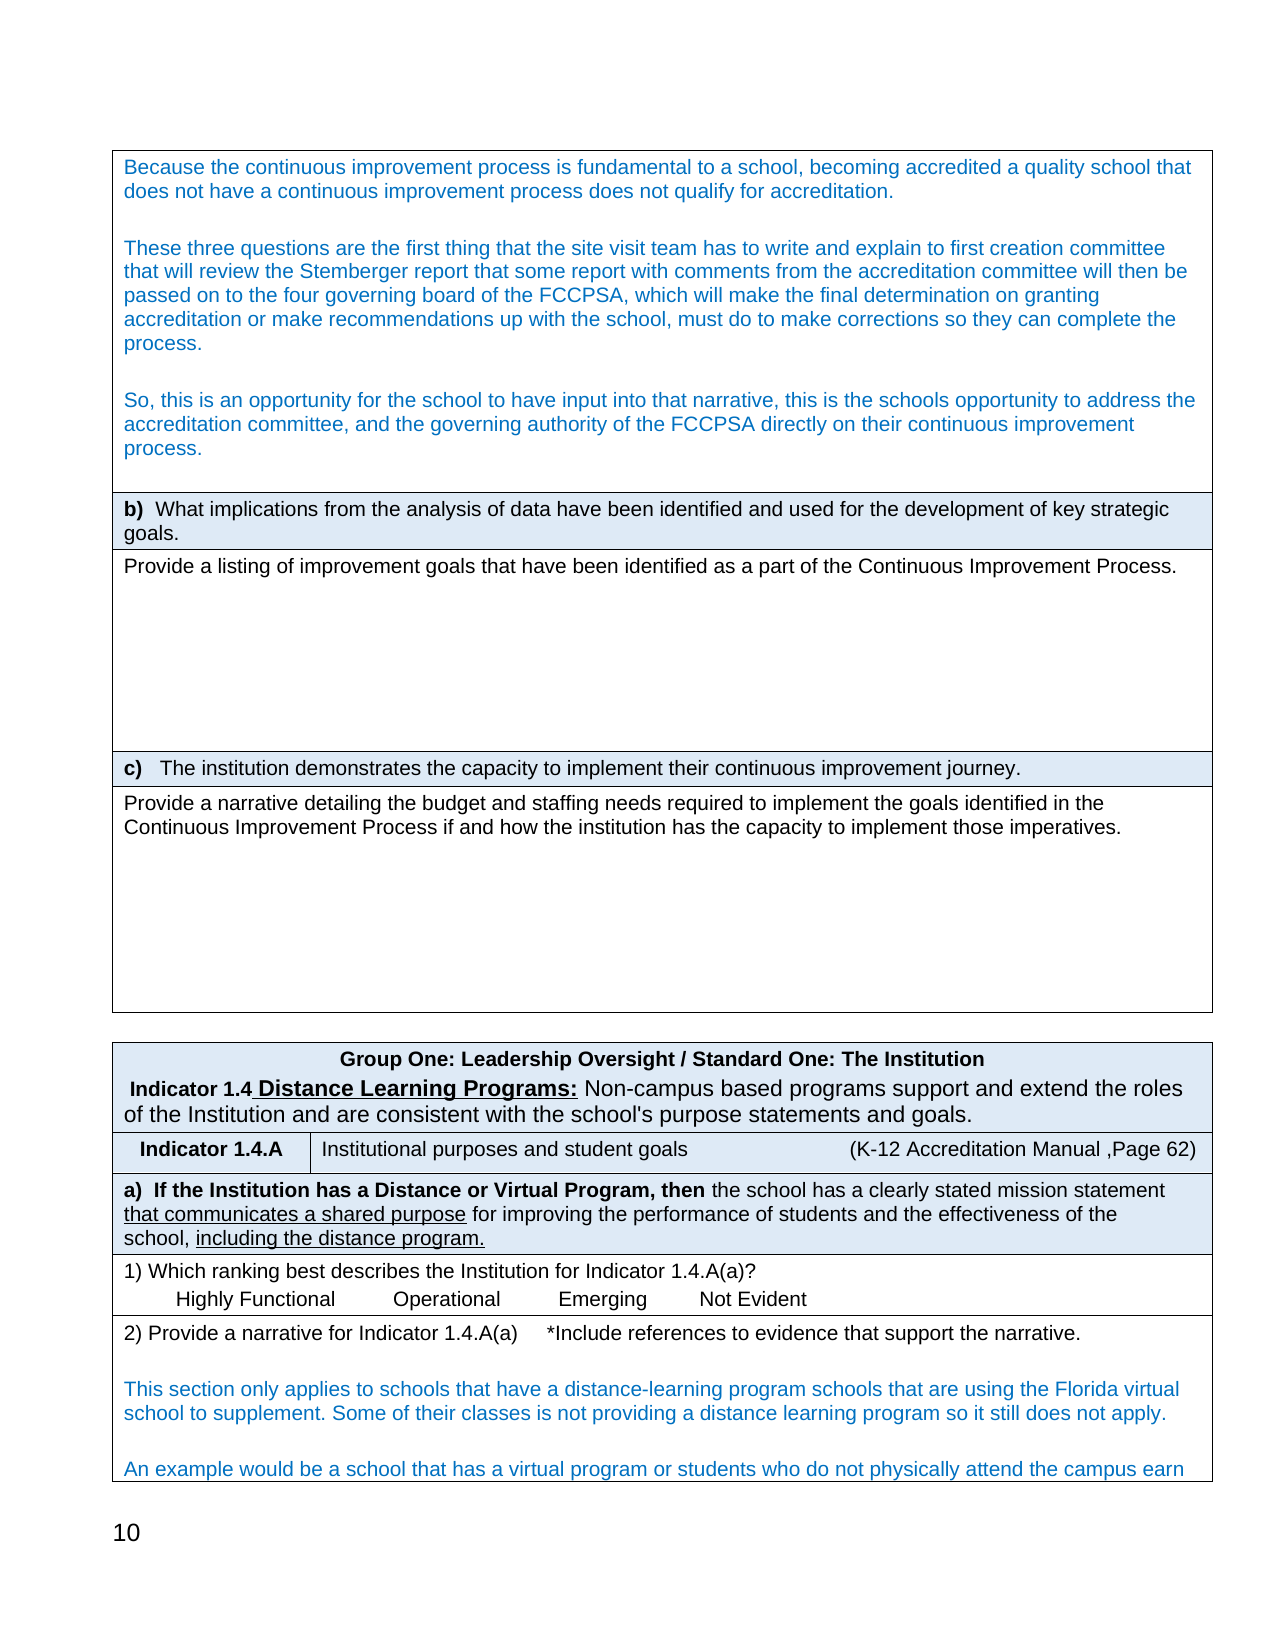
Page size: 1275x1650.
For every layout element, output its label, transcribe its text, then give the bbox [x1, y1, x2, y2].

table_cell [113, 1316, 1212, 1481]
table_cell b) What implications from the analysis of data have been identified and used for the development of key strategic goals. [113, 493, 1212, 549]
table_cell Provide a narrative detailing the budget and staffing needs required to implement the goals identified in the Continuous Improvement Process if and how the institution has the capacity to implement those imperatives. [113, 787, 1212, 1012]
table_cell a) If the Institution has a Distance or Virtual Program, then the school has a clearly stated mission statement that communicates a shared purpose for improving the performance of students and the effectiveness of the school, including the distance program. [113, 1174, 1212, 1254]
table_cell Indicator 1.4.A [113, 1133, 310, 1172]
table_cell c) The institution demonstrates the capacity to implement their continuous improvement journey. [113, 752, 1212, 786]
table_cell 1) Which ranking best describes the Institution for Indicator 1.4.A(a)? Highly Functional Operational Emerging Not Evident [113, 1255, 1212, 1315]
table_cell Institutional purposes and student goals (K-12 Accreditation Manual ,Page 62) [311, 1133, 1212, 1172]
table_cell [113, 151, 1212, 492]
table_cell Provide a listing of improvement goals that have been identified as a part of the Continuous Improvement Process. [113, 550, 1212, 751]
table_header Group One: Leadership Oversight / Standard One: The Institution Indicator 1.4 Distance Learning Programs: Non-campus based programs support and extend the roles of the Institution and are consistent with the school's purpose statements and goals. [113, 1043, 1212, 1132]
